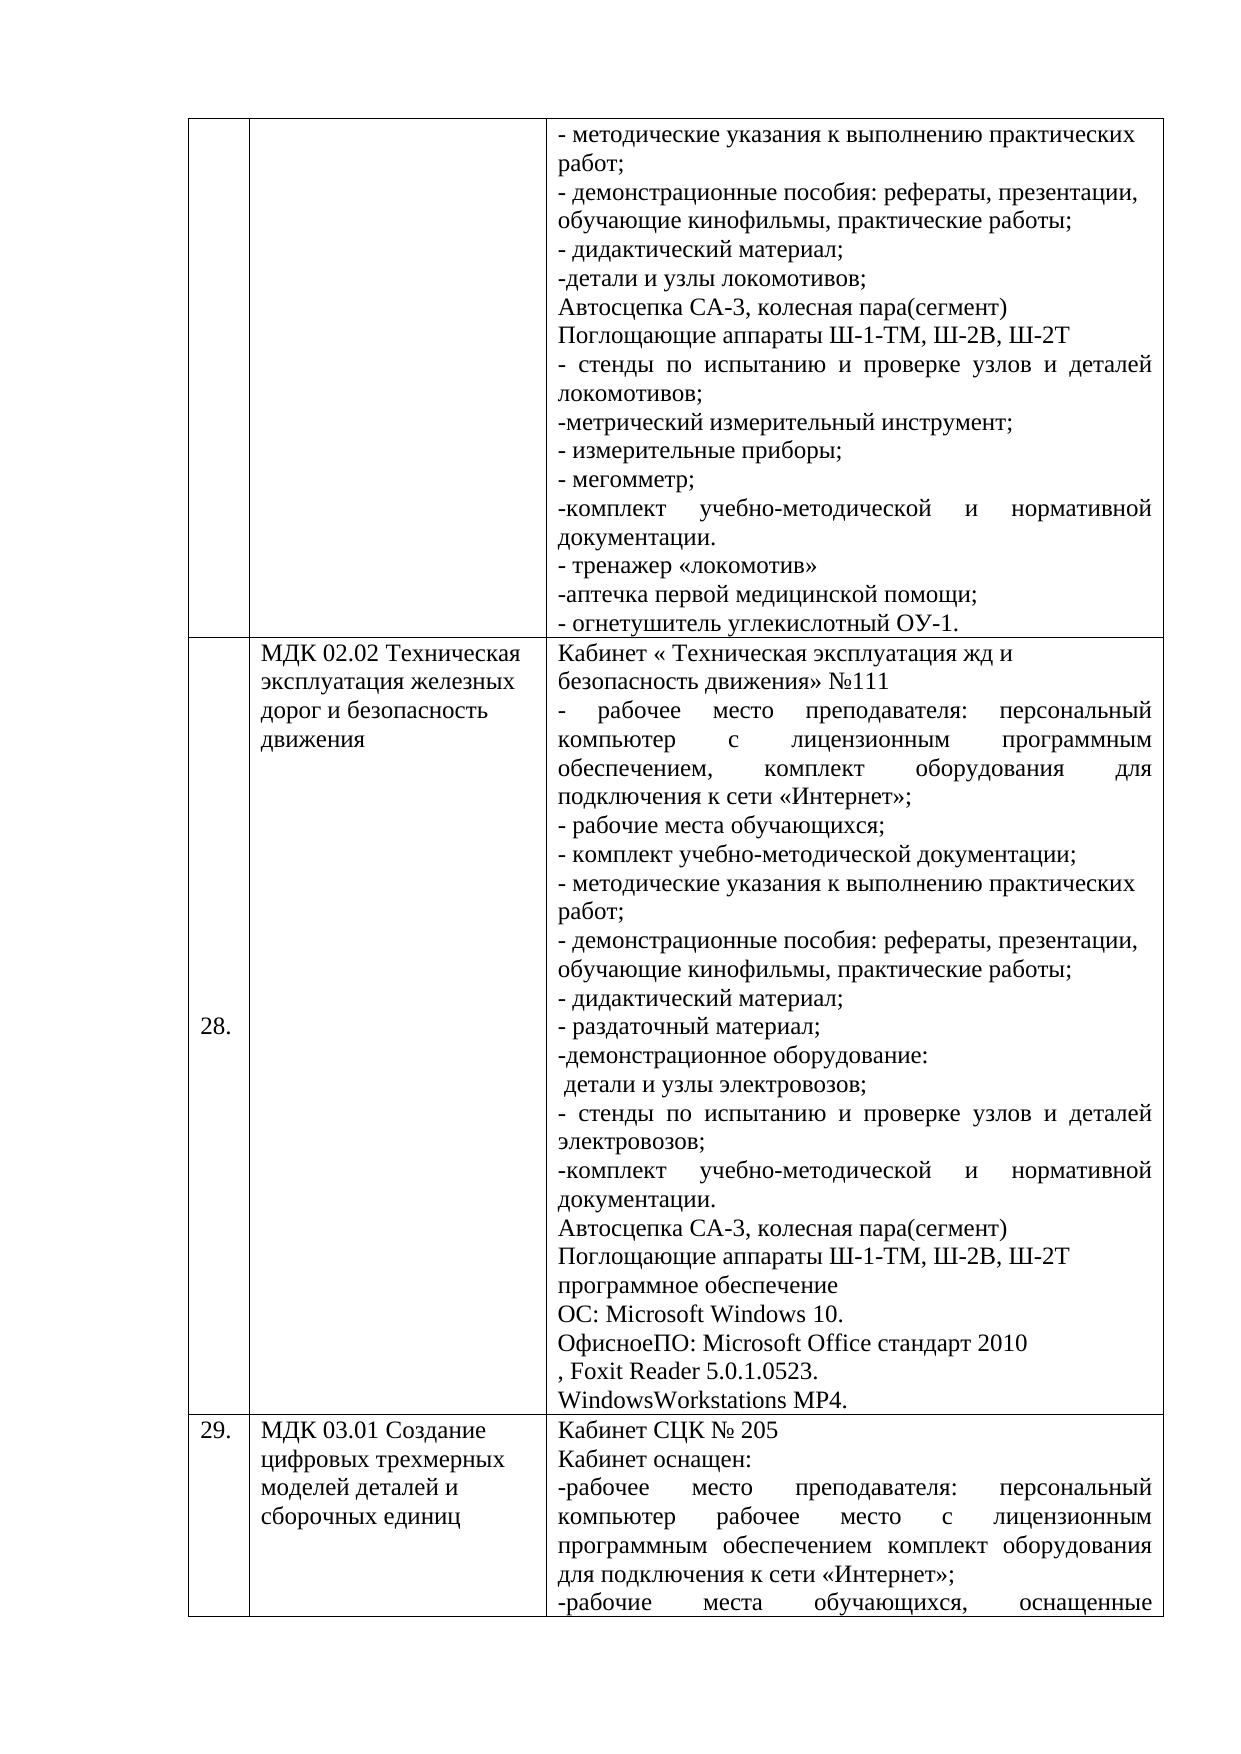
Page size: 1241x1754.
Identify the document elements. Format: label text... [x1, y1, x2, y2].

table_cell [189, 638, 249, 1414]
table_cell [250, 119, 546, 637]
table_cell [189, 1415, 249, 1616]
table_cell МДК 02.02 Техническая эксплуатация железных дорог и безопасность движения [250, 638, 546, 1414]
table_cell [189, 119, 249, 637]
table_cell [250, 1415, 546, 1616]
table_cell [547, 119, 1163, 637]
table_cell Кабинет « Техническая эксплуатация жд и безопасность движения» №111 - рабочее место преподавателя: персональный компьютер с лицензионным программным обеспечением, комплект оборудования для подключения к сети «Интернет»; - рабочие места обучающихся; - комплект учебно-методической документации; - методические указания к выполнению практических работ; - демонстрационные пособия: рефераты, презентации, обучающие кинофильмы, практические работы; - дидактический материал; - раздаточный материал; -демонстрационное оборудование: детали и узлы электровозов; - стенды по испытанию и проверке узлов и деталей электровозов; -комплект учебно-методической и нормативной документации. Автосцепка СА-3, колесная пара(сегмент) Поглощающие аппараты Ш-1-ТМ, Ш-2В, Ш-2Т программное обеспечение ОС: Microsoft Windows 10. ОфисноеПО: Microsoft Office стандарт 2010 , Foxit Reader 5.0.1.0523. WindowsWorkstations MP4. [547, 638, 1163, 1414]
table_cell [547, 1415, 1163, 1616]
